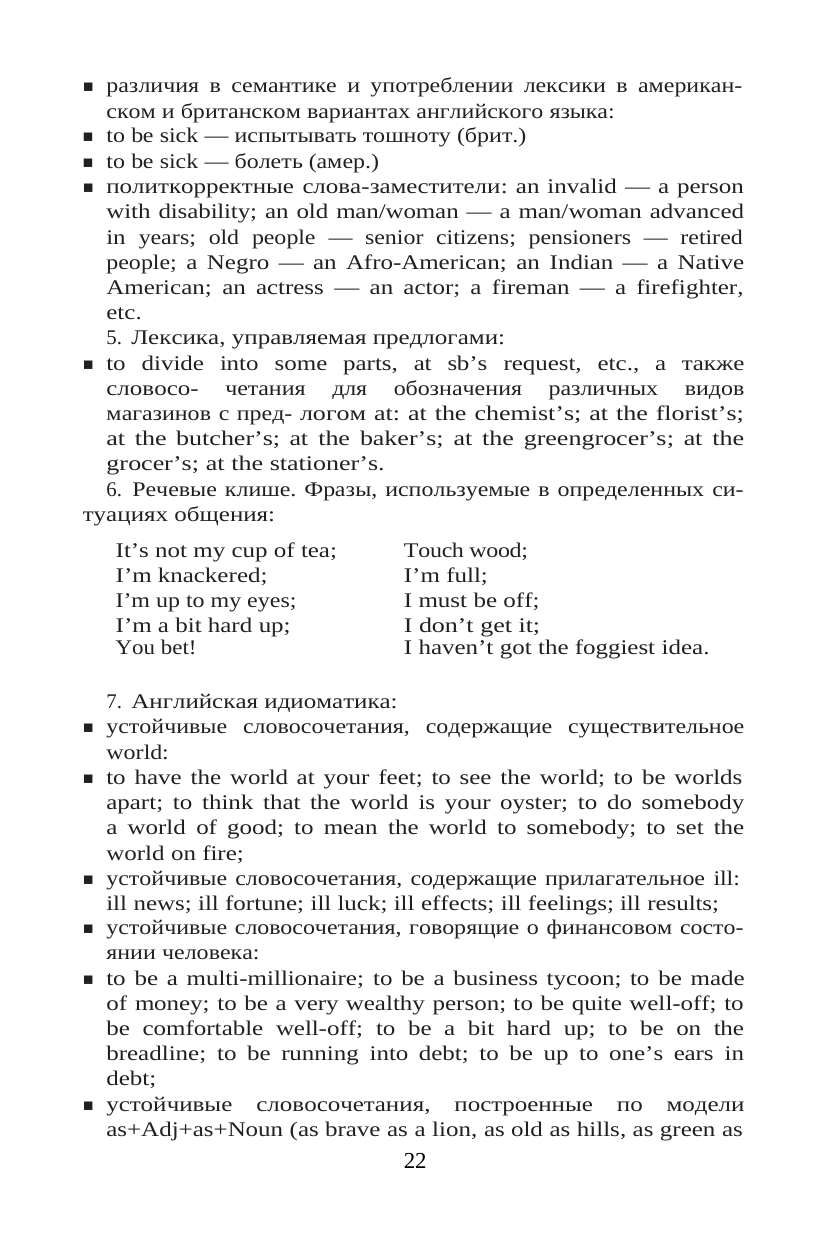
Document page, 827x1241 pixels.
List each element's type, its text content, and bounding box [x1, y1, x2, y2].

list устойчивые словосочетания, содержащие существительное world: [83, 714, 744, 764]
list to be sick — испытывать тошноту (брит.) [82, 124, 762, 147]
table_header Touch wood; I’m full; I must be off; I don’t get it; I haven’t got the foggiest idea. [369, 539, 728, 662]
list to have the world at your feet; to see the world; to be worlds apart; to think that the world is your oyster; to do somebody a world of good; to mean the world to somebody; to set the world on fire; [83, 765, 744, 864]
list устойчивые словосочетания, содержащие прилагательное ill: ill news; ill fortune; ill luck; ill effects; ill feelings; ill results; [83, 866, 740, 914]
list различия в семантике и употреблении лексики в американ- ском и британском вариантах английского языка: [83, 73, 744, 123]
list Речевые клише. Фразы, используемые в определенных си- туациях общения: [83, 476, 744, 526]
list политкорректные слова-заместители: an invalid — a person with disability; an old man/woman — a man/woman advanced in years; old people — senior citizens; pensioners — retired people; a Negro — an Afro-American; an Indian — a Native American; an actress — an actor; a fireman — a firefighter, etc. [83, 174, 744, 324]
list to divide into some parts, at sb’s request, etc., а также словосо- четания для обозначения различных видов магазинов с пред- логом at: at the chemist’s; at the florist’s; at the butcher’s; at the baker’s; at the greengrocer’s; at the grocer’s; at the stationer’s. [83, 350, 744, 475]
list Английская идиоматика: [106, 689, 762, 713]
table_header It’s not my cup of tea; I’m knackered; I’m up to my eyes; I’m a bit hard up; You bet! [95, 539, 368, 662]
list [83, 1092, 744, 1141]
list Лексика, управляемая предлогами: [106, 326, 762, 349]
list устойчивые словосочетания, говорящие о финансовом состо- янии человека: [83, 915, 744, 964]
list to be a multi-millionaire; to be a business tycoon; to be made of money; to be a very wealthy person; to be quite well-off; to be comfortable well-off; to be a bit hard up; to be on the breadline; to be running into debt; to be up to one’s ears in debt; [83, 966, 744, 1090]
list to be sick — болеть (амер.) [82, 149, 762, 173]
